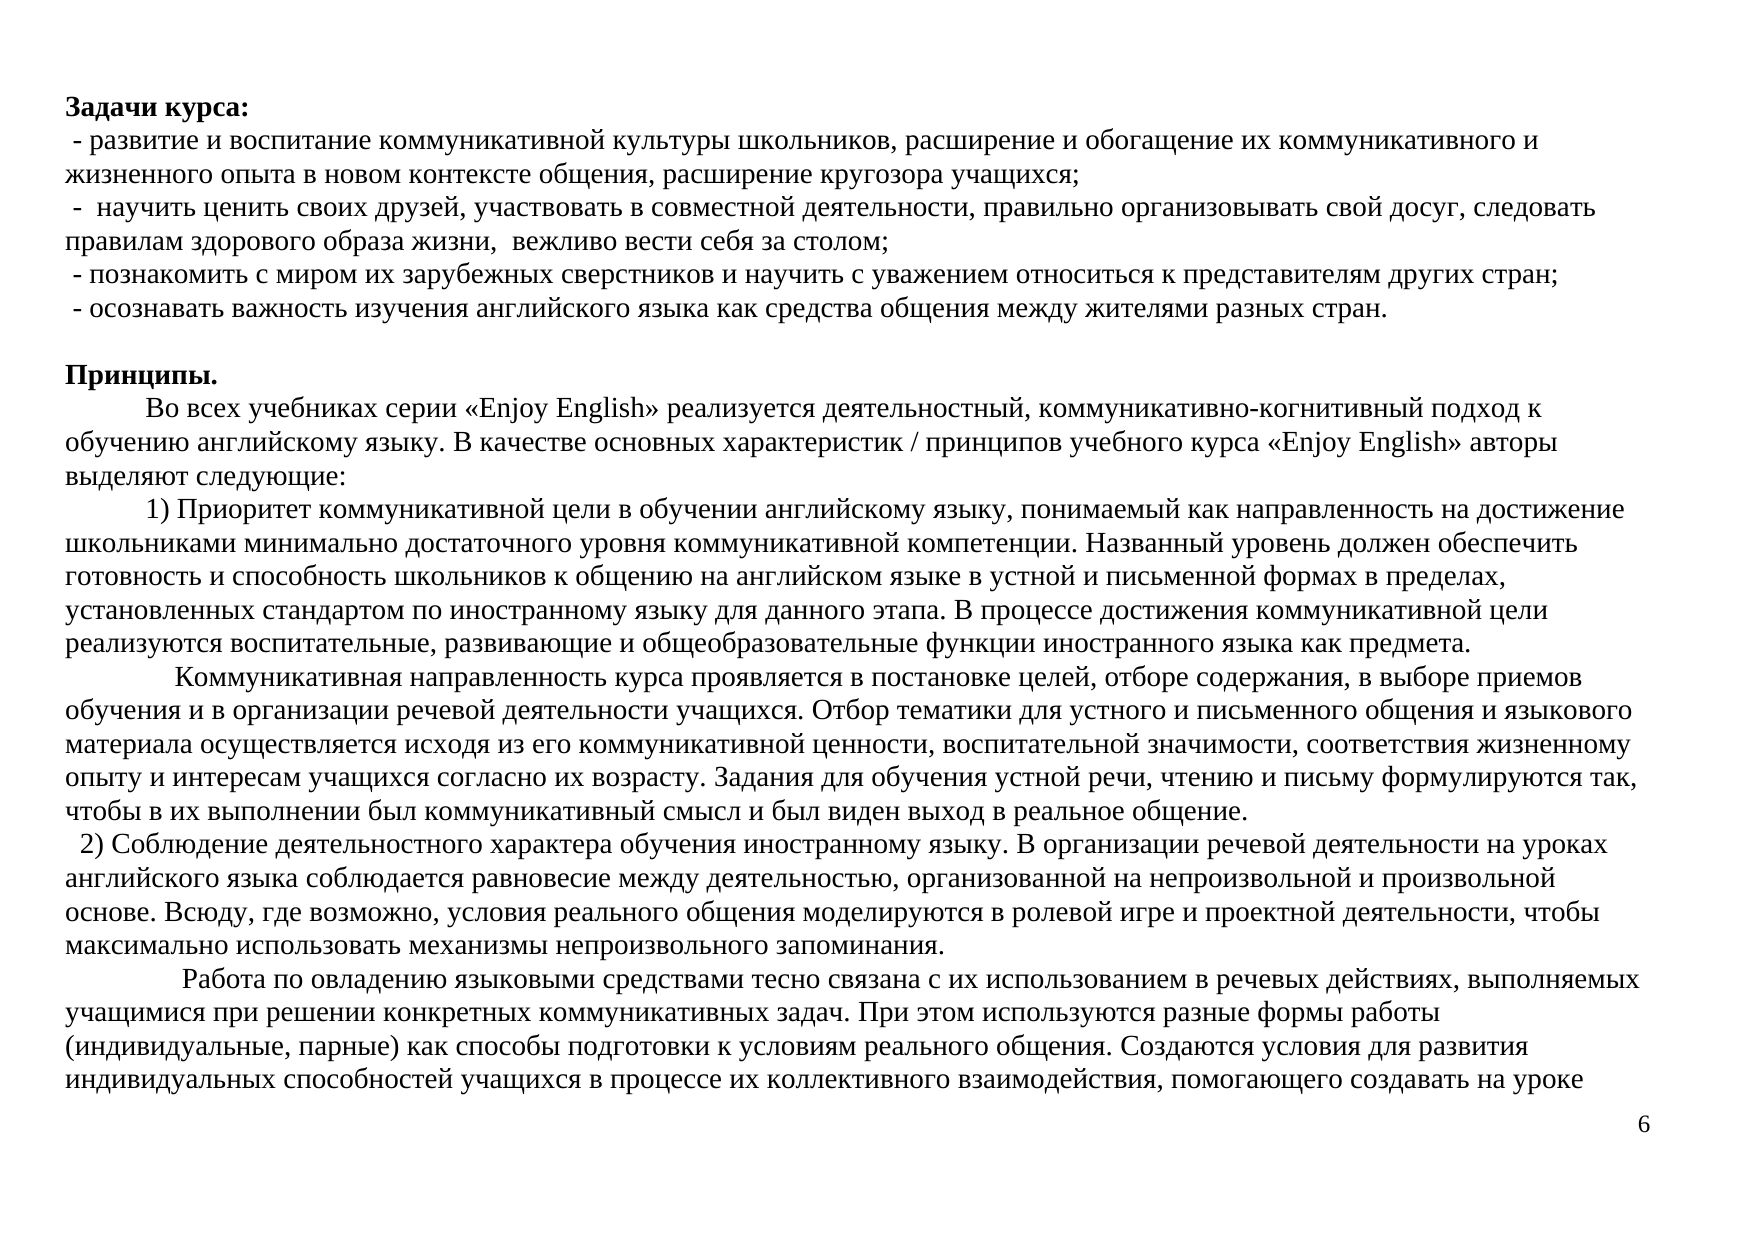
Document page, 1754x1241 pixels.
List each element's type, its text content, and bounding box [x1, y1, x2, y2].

text - развитие и воспитание коммуникативной культуры школьников, расширение и обогащение их коммуникативного и жизненного опыта в новом контексте общения, расширение кругозора учащихся; [65, 122, 1650, 189]
text - осознавать важность изучения английского языка как средства общения между жителями разных стран. [65, 290, 1650, 323]
text 2) Соблюдение деятельностного характера обучения иностранному языку. В организации речевой деятельности на уроках английского языка соблюдается равновесие между деятельностью, организованной на непроизвольной и произвольной основе. Всюду, где возможно, условия реального общения моделируются в ролевой игре и проектной деятельности, чтобы максимально использовать механизмы непроизвольного запоминания. [65, 827, 1650, 961]
text Задачи курса: [65, 89, 1650, 122]
text - познакомить с миром их зарубежных сверстников и научить с уважением относиться к представителям других стран; [65, 256, 1650, 290]
text 1) Приоритет коммуникативной цели в обучении английскому языку, понимаемый как направленность на достижение школьниками минимально достаточного уровня коммуникативной компетенции. Названный уровень должен обеспечить готовность и способность школьников к общению на английском языке в устной и письменной формах в пределах, установленных стандартом по иностранному языку для данного этапа. В процессе достижения коммуникативной цели реализуются воспитательные, развивающие и общеобразовательные функции иностранного языка как предмета. [65, 491, 1650, 659]
text - научить ценить своих друзей, участвовать в совместной деятельности, правильно организовывать свой досуг, следовать правилам здорового образа жизни, вежливо вести себя за столом; [65, 189, 1650, 256]
text Коммуникативная направленность курса проявляется в постановке целей, отборе содержания, в выборе приемов обучения и в организации речевой деятельности учащихся. Отбор тематики для устного и письменного общения и языкового материала осуществляется исходя из его коммуникативной ценности, воспитательной значимости, соответствия жизненному опыту и интересам учащихся согласно их возрасту. Задания для обучения устной речи, чтению и письму формулируются так, чтобы в их выполнении был коммуникативный смысл и был виден выход в реальное общение. [65, 659, 1650, 827]
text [65, 961, 1650, 1095]
text Принципы. [65, 357, 1650, 391]
text Во всех учебниках серии «Enjoy English» реализуется деятельностный, коммуникативно-когнитивный подход к обучению английскому языку. В качестве основных характеристик / принципов учебного курса «Enjoy English» авторы выделяют следующие: [65, 391, 1650, 491]
